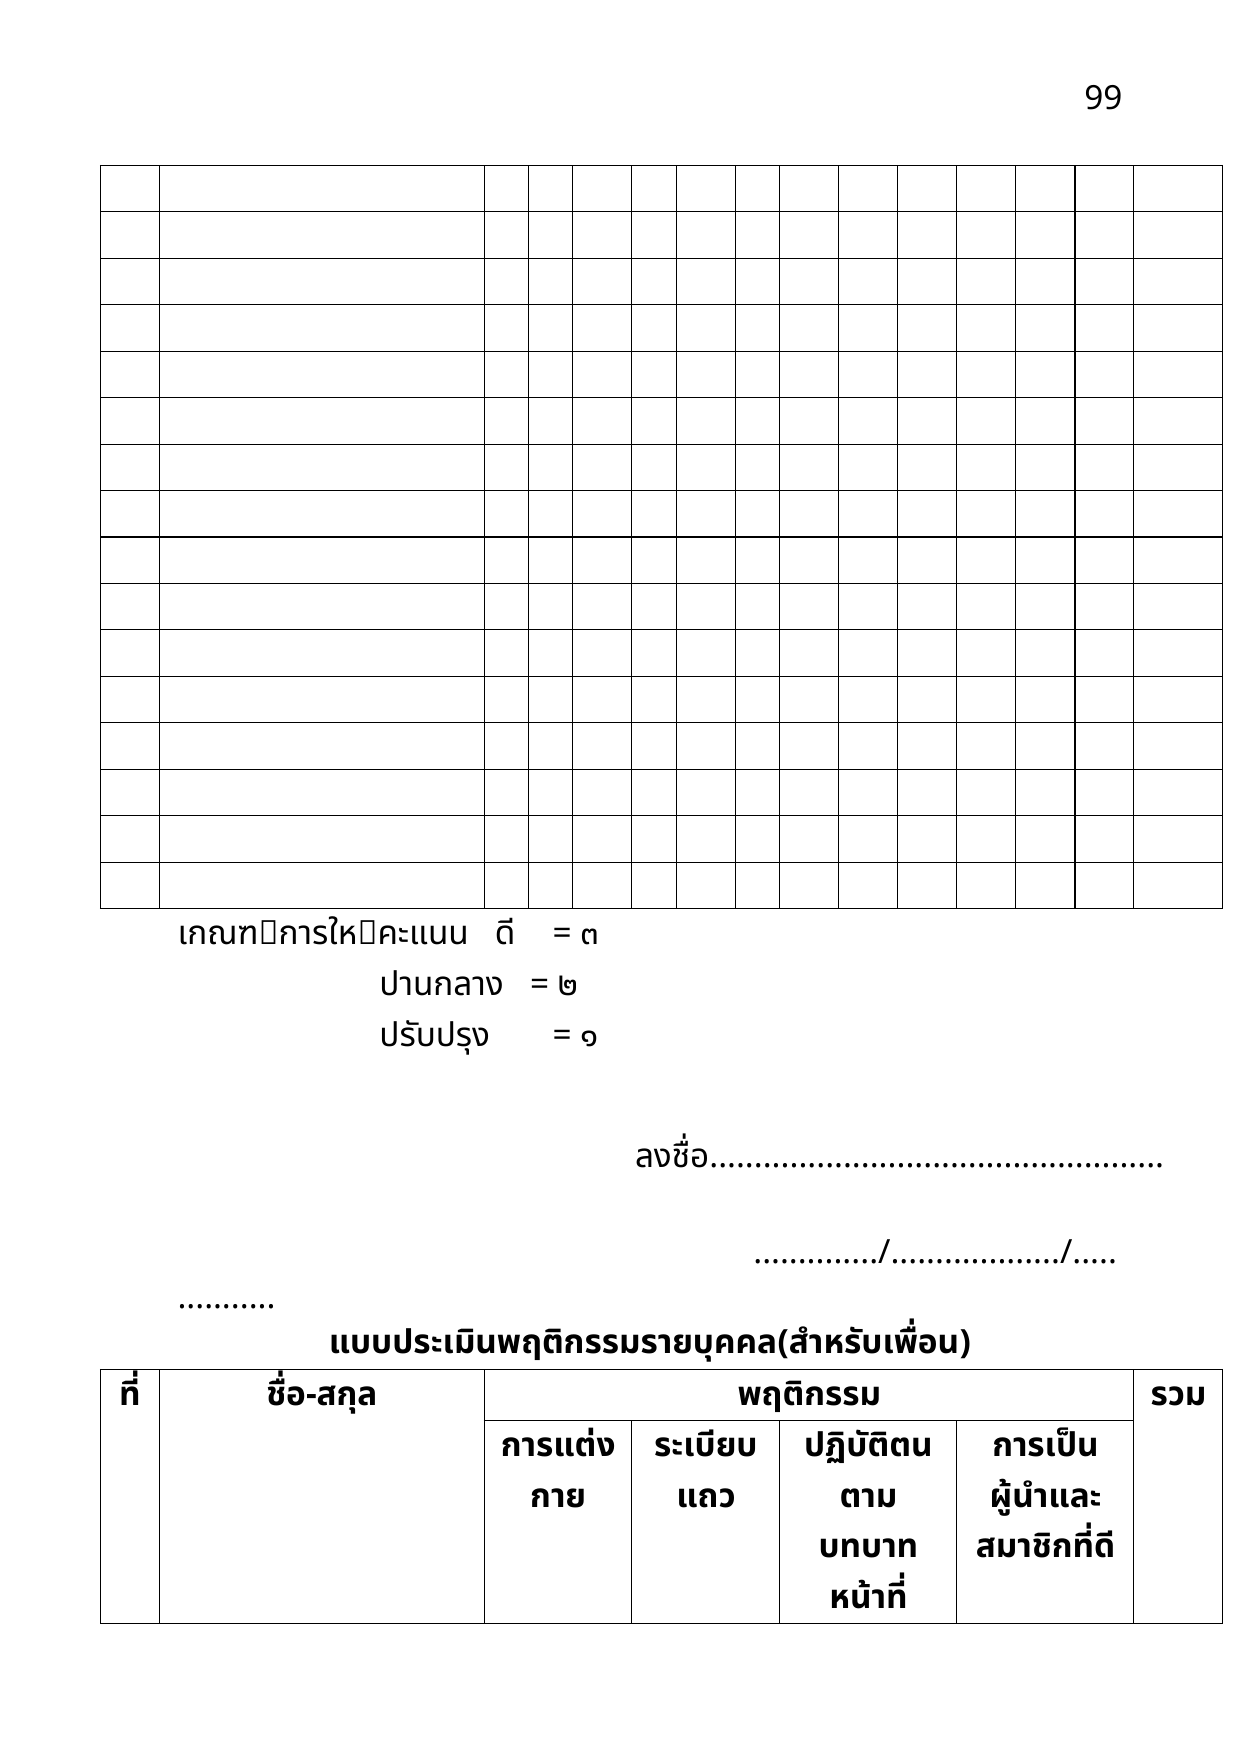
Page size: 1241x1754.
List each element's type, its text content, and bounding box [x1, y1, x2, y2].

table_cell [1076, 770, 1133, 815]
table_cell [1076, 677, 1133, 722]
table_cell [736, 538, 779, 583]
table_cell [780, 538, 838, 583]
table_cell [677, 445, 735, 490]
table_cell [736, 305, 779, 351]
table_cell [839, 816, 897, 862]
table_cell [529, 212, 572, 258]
text ............../.................../................ [177, 1182, 1122, 1318]
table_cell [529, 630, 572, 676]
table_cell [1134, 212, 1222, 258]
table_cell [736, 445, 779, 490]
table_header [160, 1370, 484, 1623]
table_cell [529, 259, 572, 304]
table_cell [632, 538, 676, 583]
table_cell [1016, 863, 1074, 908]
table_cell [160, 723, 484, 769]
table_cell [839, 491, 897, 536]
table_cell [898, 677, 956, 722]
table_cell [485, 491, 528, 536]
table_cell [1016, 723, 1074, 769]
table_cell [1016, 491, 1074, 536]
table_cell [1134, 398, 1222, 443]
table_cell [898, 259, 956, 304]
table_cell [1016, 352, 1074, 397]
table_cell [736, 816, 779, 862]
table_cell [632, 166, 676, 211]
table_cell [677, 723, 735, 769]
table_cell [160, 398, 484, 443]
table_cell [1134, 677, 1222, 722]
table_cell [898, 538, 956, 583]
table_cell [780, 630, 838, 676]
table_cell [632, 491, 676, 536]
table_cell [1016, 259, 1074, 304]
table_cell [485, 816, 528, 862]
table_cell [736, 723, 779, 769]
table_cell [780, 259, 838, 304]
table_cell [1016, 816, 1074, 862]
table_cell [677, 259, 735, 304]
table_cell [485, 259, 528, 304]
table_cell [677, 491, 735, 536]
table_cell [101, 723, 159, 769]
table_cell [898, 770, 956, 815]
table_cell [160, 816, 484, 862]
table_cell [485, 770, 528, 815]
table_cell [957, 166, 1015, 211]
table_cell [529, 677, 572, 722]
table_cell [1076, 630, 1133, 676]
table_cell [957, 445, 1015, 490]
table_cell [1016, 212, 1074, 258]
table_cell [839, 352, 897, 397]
text ปานกลาง = ๒ [327, 960, 1122, 1010]
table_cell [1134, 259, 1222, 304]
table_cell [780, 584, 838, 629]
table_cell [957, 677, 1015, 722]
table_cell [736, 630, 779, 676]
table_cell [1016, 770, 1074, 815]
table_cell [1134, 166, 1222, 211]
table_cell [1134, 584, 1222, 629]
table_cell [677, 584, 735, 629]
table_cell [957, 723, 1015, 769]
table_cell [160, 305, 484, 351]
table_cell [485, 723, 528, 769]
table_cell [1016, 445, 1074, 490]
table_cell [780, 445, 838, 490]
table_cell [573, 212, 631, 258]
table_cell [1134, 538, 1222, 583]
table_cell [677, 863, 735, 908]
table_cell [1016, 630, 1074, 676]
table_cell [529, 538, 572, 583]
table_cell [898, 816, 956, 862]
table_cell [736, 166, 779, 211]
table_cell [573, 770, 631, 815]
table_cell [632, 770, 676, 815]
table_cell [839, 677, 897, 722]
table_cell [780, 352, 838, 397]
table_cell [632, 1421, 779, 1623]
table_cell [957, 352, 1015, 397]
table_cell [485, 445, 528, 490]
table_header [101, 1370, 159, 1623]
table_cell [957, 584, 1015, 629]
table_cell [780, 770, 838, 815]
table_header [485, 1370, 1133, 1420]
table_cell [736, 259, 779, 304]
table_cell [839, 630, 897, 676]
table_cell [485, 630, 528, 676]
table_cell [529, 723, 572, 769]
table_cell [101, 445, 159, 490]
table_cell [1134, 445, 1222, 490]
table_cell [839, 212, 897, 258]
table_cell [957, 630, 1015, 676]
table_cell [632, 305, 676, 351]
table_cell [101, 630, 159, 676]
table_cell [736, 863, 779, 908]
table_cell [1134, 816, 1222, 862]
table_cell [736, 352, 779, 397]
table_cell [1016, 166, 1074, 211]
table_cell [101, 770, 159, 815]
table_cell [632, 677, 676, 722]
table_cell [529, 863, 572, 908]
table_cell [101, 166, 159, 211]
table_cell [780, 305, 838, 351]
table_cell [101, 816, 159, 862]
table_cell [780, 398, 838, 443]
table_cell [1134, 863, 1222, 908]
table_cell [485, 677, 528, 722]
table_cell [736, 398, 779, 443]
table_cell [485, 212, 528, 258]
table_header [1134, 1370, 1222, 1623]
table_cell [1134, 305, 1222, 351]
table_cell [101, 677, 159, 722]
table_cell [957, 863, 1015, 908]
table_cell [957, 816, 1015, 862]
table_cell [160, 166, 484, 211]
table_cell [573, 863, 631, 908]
text ลงชื่อ...................................................ผู้ประเมิน [177, 1086, 1122, 1182]
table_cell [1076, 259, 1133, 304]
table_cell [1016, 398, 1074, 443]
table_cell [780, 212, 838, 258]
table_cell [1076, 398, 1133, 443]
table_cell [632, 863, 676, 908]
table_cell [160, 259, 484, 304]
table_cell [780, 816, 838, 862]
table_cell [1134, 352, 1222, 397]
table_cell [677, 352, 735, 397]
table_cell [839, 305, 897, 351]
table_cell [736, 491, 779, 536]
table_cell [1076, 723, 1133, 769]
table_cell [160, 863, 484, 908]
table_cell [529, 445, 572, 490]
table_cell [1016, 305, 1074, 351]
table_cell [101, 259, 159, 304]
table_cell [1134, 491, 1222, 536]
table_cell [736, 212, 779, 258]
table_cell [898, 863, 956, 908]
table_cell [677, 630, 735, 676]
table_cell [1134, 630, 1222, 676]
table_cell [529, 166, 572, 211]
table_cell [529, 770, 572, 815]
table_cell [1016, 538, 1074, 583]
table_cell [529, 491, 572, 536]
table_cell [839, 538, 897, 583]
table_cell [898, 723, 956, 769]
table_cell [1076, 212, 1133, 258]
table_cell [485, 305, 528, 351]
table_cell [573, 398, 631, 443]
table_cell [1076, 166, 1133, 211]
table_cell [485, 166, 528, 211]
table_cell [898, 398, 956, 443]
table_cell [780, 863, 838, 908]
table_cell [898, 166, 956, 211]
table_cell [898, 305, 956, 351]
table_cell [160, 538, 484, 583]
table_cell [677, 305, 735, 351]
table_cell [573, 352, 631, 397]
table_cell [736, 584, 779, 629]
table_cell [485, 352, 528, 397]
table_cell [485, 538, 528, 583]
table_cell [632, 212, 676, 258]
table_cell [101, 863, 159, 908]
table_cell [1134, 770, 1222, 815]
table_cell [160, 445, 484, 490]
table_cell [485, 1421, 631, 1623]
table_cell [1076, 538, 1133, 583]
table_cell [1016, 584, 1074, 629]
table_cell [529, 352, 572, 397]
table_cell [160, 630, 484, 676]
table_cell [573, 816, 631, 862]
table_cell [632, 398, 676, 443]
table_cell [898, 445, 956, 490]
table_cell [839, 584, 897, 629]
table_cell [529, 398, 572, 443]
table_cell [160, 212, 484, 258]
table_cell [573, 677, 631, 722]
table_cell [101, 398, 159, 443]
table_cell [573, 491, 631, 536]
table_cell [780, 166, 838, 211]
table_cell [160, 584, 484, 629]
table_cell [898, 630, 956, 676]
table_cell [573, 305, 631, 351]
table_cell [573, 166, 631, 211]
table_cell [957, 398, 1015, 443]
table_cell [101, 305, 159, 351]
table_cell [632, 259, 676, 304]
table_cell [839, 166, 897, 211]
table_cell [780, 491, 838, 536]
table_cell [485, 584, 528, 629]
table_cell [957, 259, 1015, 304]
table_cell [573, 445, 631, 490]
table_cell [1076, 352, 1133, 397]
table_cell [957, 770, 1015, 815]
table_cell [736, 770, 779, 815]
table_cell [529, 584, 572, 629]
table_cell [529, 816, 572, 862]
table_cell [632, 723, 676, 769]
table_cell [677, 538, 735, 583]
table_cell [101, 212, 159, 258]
text เกณฑการใหคะแนน ดี = ๓ [177, 909, 1122, 960]
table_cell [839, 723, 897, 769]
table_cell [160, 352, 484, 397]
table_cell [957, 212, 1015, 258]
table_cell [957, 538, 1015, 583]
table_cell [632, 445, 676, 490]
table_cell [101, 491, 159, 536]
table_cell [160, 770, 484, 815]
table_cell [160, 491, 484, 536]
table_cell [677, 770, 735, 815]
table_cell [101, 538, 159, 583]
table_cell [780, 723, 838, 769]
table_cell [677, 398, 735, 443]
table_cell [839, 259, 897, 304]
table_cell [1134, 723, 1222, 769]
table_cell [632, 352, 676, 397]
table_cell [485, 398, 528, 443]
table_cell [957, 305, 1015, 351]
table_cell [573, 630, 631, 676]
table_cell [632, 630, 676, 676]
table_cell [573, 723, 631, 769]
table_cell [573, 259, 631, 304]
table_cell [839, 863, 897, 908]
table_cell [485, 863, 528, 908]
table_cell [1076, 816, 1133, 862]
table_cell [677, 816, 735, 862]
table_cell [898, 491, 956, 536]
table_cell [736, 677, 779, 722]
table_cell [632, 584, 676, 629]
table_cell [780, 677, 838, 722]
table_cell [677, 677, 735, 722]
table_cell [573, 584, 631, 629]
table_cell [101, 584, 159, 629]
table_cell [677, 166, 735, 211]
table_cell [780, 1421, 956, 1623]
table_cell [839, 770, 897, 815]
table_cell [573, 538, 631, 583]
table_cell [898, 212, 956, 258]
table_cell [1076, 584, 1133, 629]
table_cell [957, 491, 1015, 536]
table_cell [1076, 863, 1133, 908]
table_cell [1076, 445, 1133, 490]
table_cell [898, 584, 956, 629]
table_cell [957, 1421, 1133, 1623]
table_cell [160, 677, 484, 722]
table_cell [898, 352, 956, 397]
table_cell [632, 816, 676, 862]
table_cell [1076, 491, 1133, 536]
text ปรับปรุง = ๑ [327, 1010, 1122, 1061]
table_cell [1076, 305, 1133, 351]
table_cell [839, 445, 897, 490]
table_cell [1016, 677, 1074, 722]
text แบบประเมินพฤติกรรมรายบุคคล(สำหรับเพื่อน) [177, 1318, 1122, 1369]
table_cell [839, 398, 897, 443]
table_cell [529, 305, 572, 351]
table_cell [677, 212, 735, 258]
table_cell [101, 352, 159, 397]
